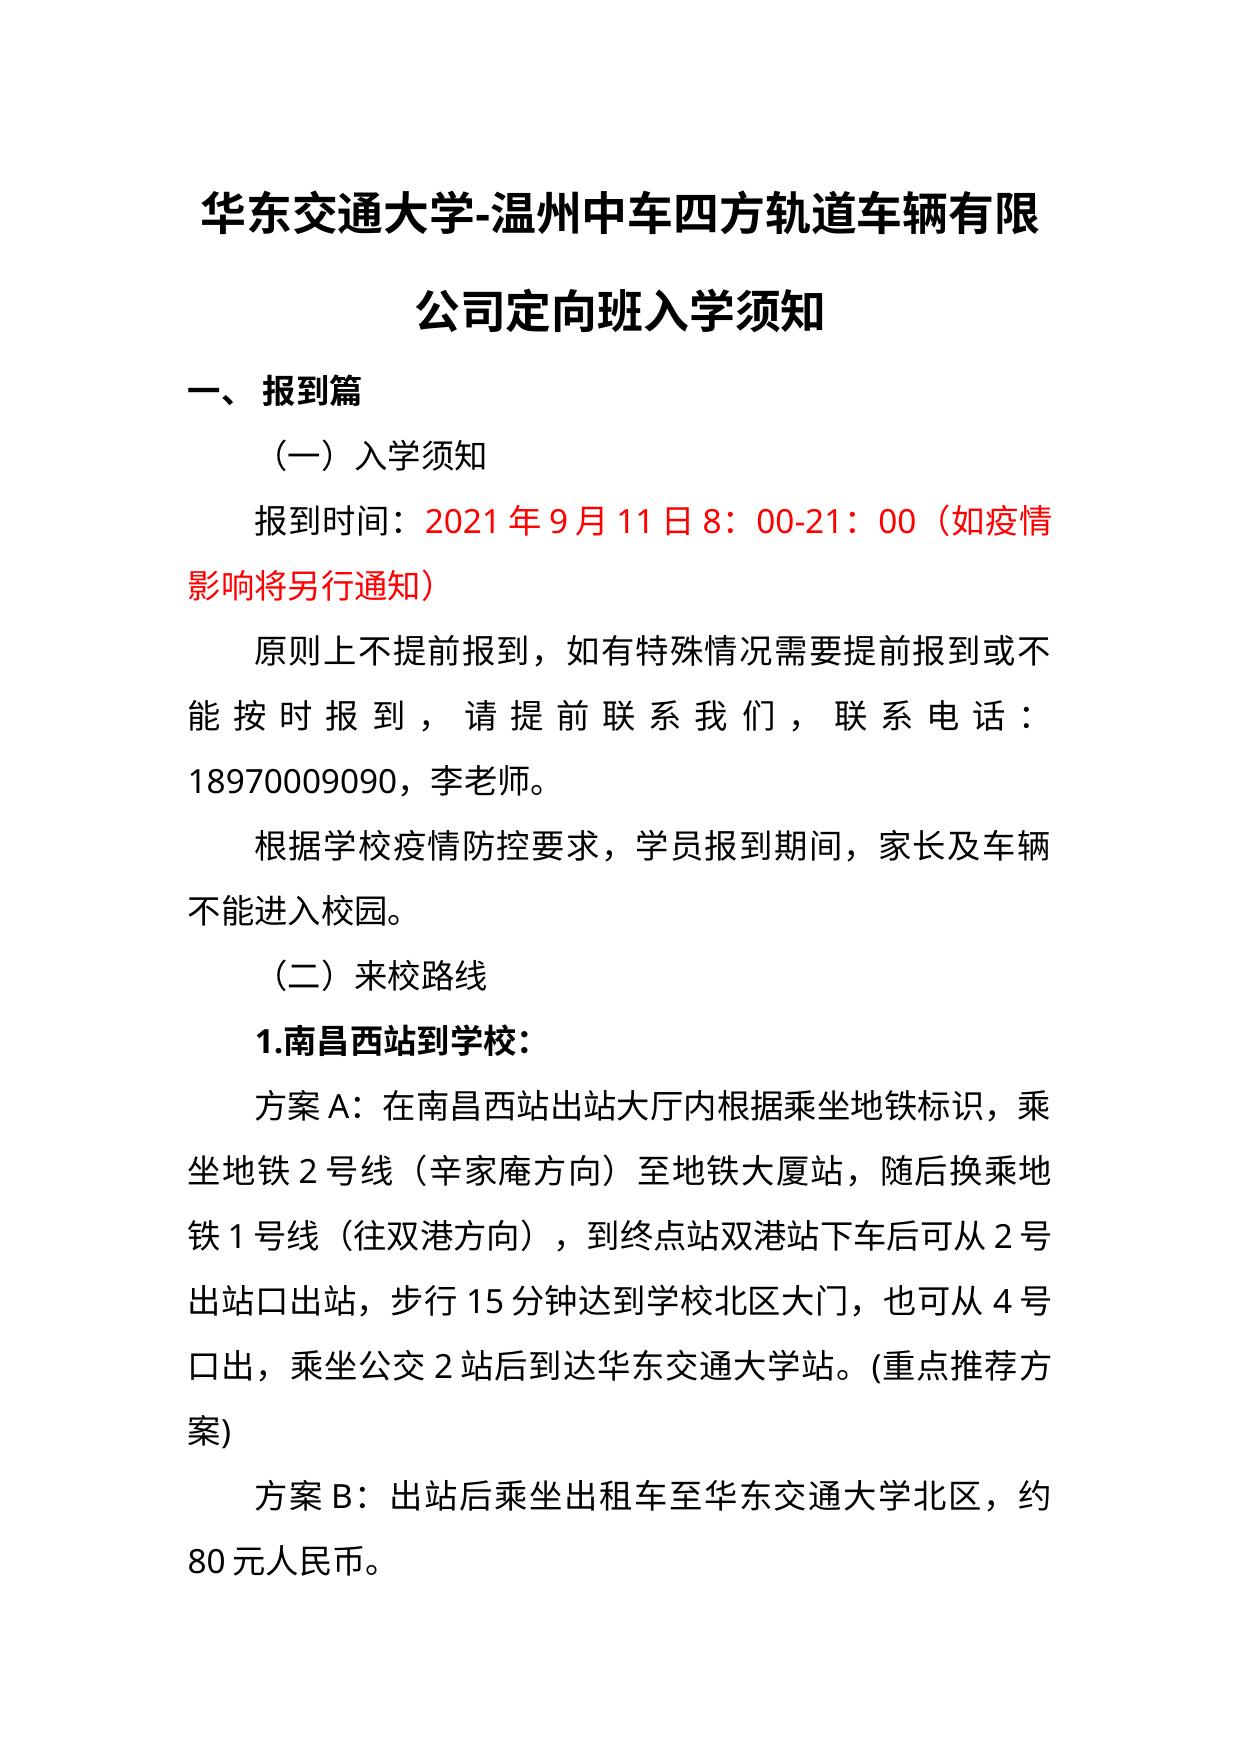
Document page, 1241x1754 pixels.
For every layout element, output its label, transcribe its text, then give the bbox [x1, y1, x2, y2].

text （二）来校路线 [187, 942, 1053, 1007]
text （一）入学须知 [187, 422, 1053, 487]
text 根据学校疫情防控要求，学员报到期间，家长及车辆不能进入校园。 [187, 812, 1053, 942]
text 方案B：出站后乘坐出租车至华东交通大学北区，约80元人民币。 [187, 1462, 1053, 1592]
text 1.南昌西站到学校： [187, 1007, 1053, 1072]
text 报到时间：2021年9月11日8：00-21：00（如疫情影响将另行通知） [187, 487, 1053, 617]
text 方案A：在南昌西站出站大厅内根据乘坐地铁标识，乘坐地铁2号线（辛家庵方向）至地铁大厦站，随后换乘地铁1号线（往双港方向），到终点站双港站下车后可从2号出站口出站，步行15分钟达到学校北区大门，也可从4号口出，乘坐公交2站后到达华东交通大学站。(重点推荐方案) [187, 1072, 1053, 1462]
text 华东交通大学-温州中车四方轨道车辆有限公司定向班入学须知 [187, 162, 1053, 357]
text 原则上不提前报到，如有特殊情况需要提前报到或不能按时报到，请提前联系我们，联系电话：18970009090，李老师。 [187, 617, 1053, 812]
list 报到篇 [187, 357, 1053, 422]
